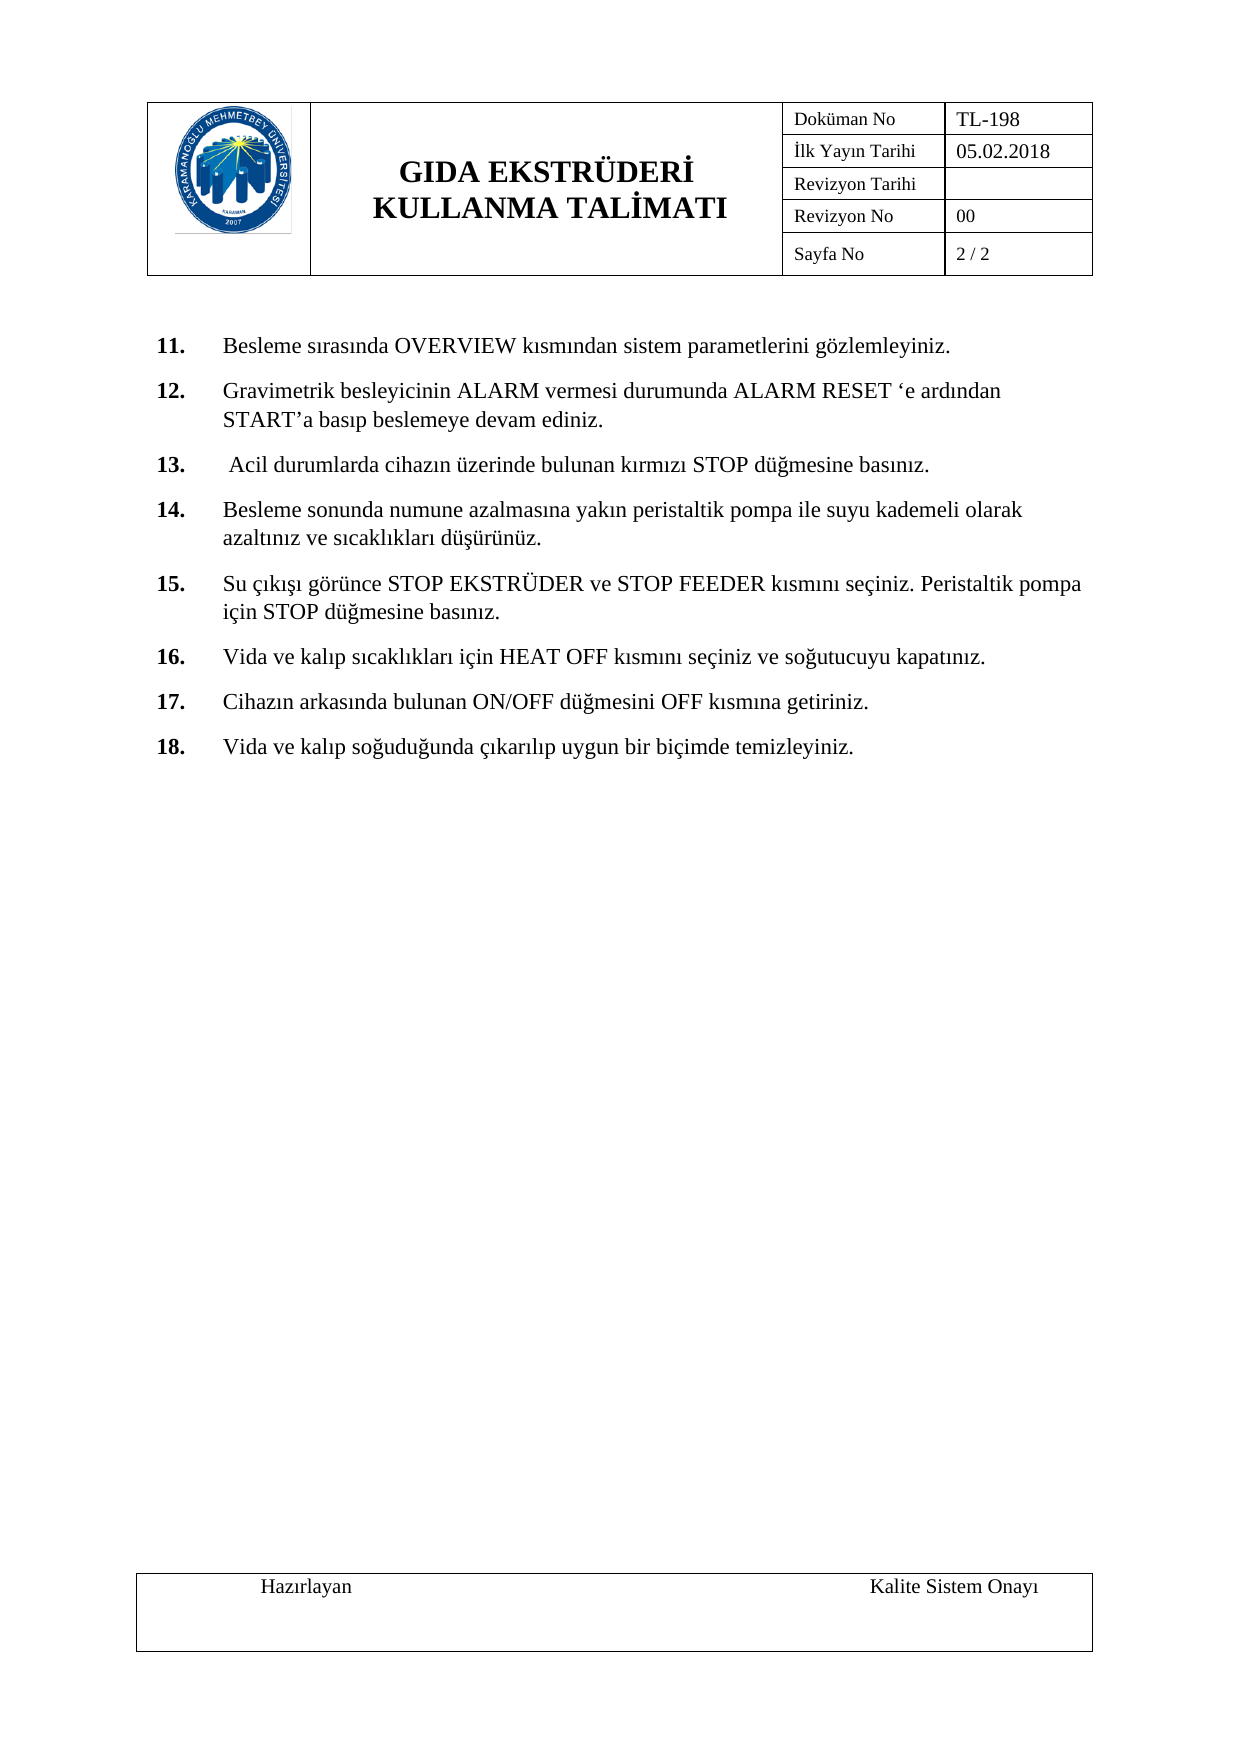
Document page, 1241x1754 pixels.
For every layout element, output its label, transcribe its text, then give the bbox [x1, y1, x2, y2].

picture [174, 105, 292, 234]
list Vida ve kalıp soğuduğunda çıkarılıp uygun bir biçimde temizleyiniz. [185, 733, 1093, 760]
list Gravimetrik besleyicinin ALARM vermesi durumunda ALARM RESET ‘e ardından START’a basıp beslemeye devam ediniz. [185, 377, 1093, 432]
list Su çıkışı görünce STOP EKSTRÜDER ve STOP FEEDER kısmını seçiniz. Peristaltik pompa için STOP düğmesine basınız. [185, 569, 1093, 624]
list Vida ve kalıp sıcaklıkları için HEAT OFF kısmını seçiniz ve soğutucuyu kapatınız. [185, 643, 1093, 669]
list Cihazın arkasında bulunan ON/OFF düğmesini OFF kısmına getiriniz. [185, 688, 1093, 714]
list Acil durumlarda cihazın üzerinde bulunan kırmızı STOP düğmesine basınız. [185, 451, 1093, 477]
list Besleme sonunda numune azalmasına yakın peristaltik pompa ile suyu kademeli olarak azaltınız ve sıcaklıkları düşürünüz. [185, 496, 1093, 551]
list Besleme sırasında OVERVIEW kısmından sistem parametlerini gözlemleyiniz. [185, 332, 1093, 359]
